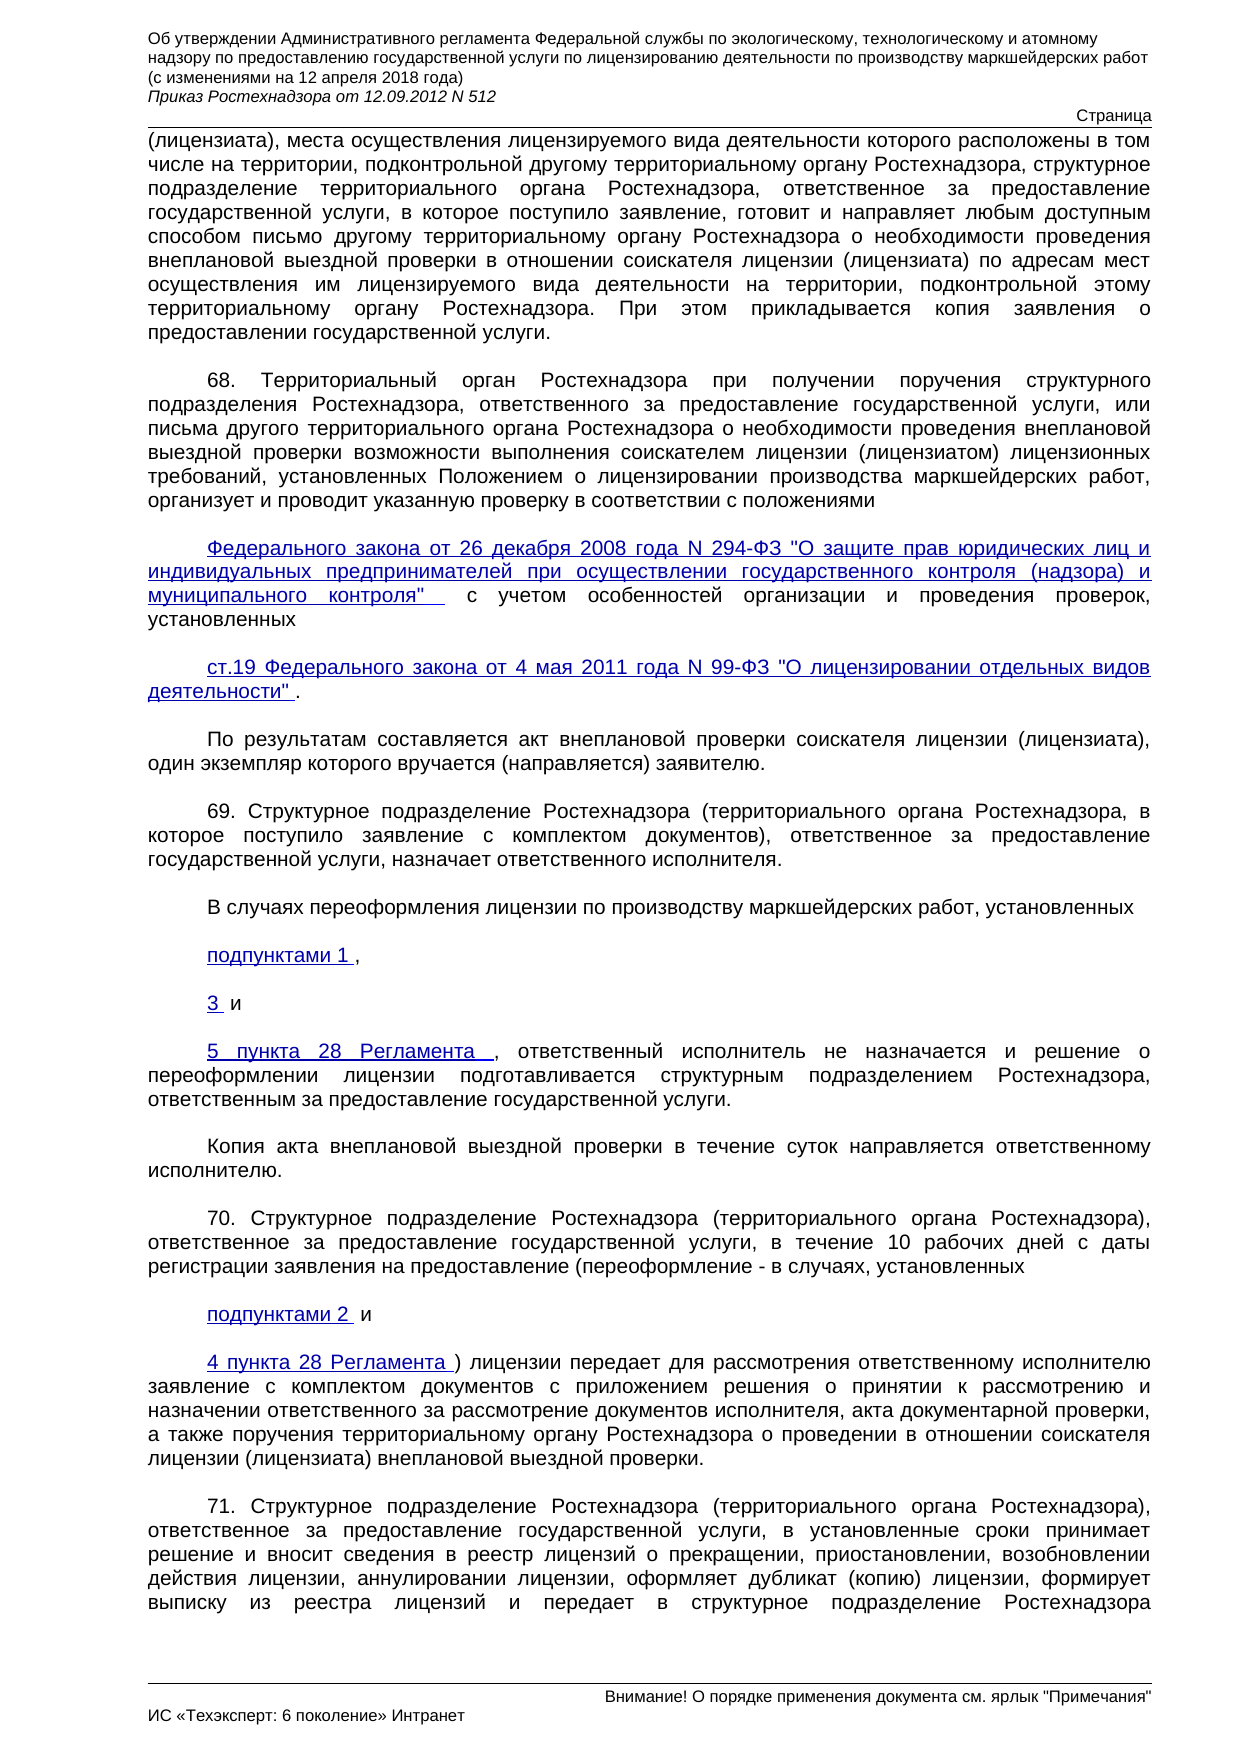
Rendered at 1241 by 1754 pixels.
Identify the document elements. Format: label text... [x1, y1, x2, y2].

text 4 пункта 28 Регламента ) лицензии передает для рассмотрения ответственному исполнителю заявление с комплектом документов с приложением решения о принятии к рассмотрению и назначении ответственного за рассмотрение документов исполнителя, акта документарной проверки, а также поручения территориальному органу Ростехнадзора о проведении в отношении соискателя лицензии (лицензиата) внеплановой выездной проверки. [148, 1350, 1152, 1470]
text подпунктами 2 и [148, 1302, 1152, 1326]
text По результатам составляется акт внеплановой проверки соискателя лицензии (лицензиата), один экземпляр которого вручается (направляется) заявителю. [148, 727, 1152, 775]
text 3 и [148, 991, 1152, 1014]
text 69. Структурное подразделение Ростехнадзора (территориального органа Ростехнадзора, в которое поступило заявление с комплектом документов), ответственное за предоставление государственной услуги, назначает ответственного исполнителя. [148, 799, 1152, 871]
text 68. Территориальный орган Ростехнадзора при получении поручения структурного подразделения Ростехнадзора, ответственного за предоставление государственной услуги, или письма другого территориального органа Ростехнадзора о необходимости проведения внеплановой выездной проверки возможности выполнения соискателем лицензии (лицензиатом) лицензионных требований, установленных Положением о лицензировании производства маркшейдерских работ, организует и проводит указанную проверку в соответствии с положениями [148, 368, 1152, 511]
text 70. Структурное подразделение Ростехнадзора (территориального органа Ростехнадзора), ответственное за предоставление государственной услуги, в течение 10 рабочих дней с даты регистрации заявления на предоставление (переоформление - в случаях, установленных [148, 1206, 1152, 1278]
text ст.19 Федерального закона от 4 мая 2011 года N 99-ФЗ "О лицензировании отдельных видов деятельности" . [148, 655, 1152, 703]
text 5 пункта 28 Регламента , ответственный исполнитель не назначается и решение о переоформлении лицензии подготавливается структурным подразделением Ростехнадзора, ответственным за предоставление государственной услуги. [148, 1038, 1152, 1110]
text Копия акта внеплановой выездной проверки в течение суток направляется ответственному исполнителю. [148, 1134, 1152, 1182]
text подпунктами 1 , [148, 943, 1152, 967]
text Федерального закона от 26 декабря 2008 года N 294-ФЗ "О защите прав юридических лиц и индивидуальных предпринимателей при осуществлении государственного контроля (надзора) и муниципального контроля" с учетом особенностей организации и проведения проверок, установленных [148, 581, 1152, 631]
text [148, 128, 1152, 344]
text Федерального закона от 26 декабря 2008 года N 294-ФЗ "О защите прав юридических лиц и индивидуальных предпринимателей при осуществлении государственного контроля (надзора) и муниципального контроля" с учетом особенностей организации и проведения проверок, установленных [148, 535, 1152, 580]
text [148, 1494, 1152, 1613]
text В случаях переоформления лицензии по производству маркшейдерских работ, установленных [148, 895, 1152, 919]
